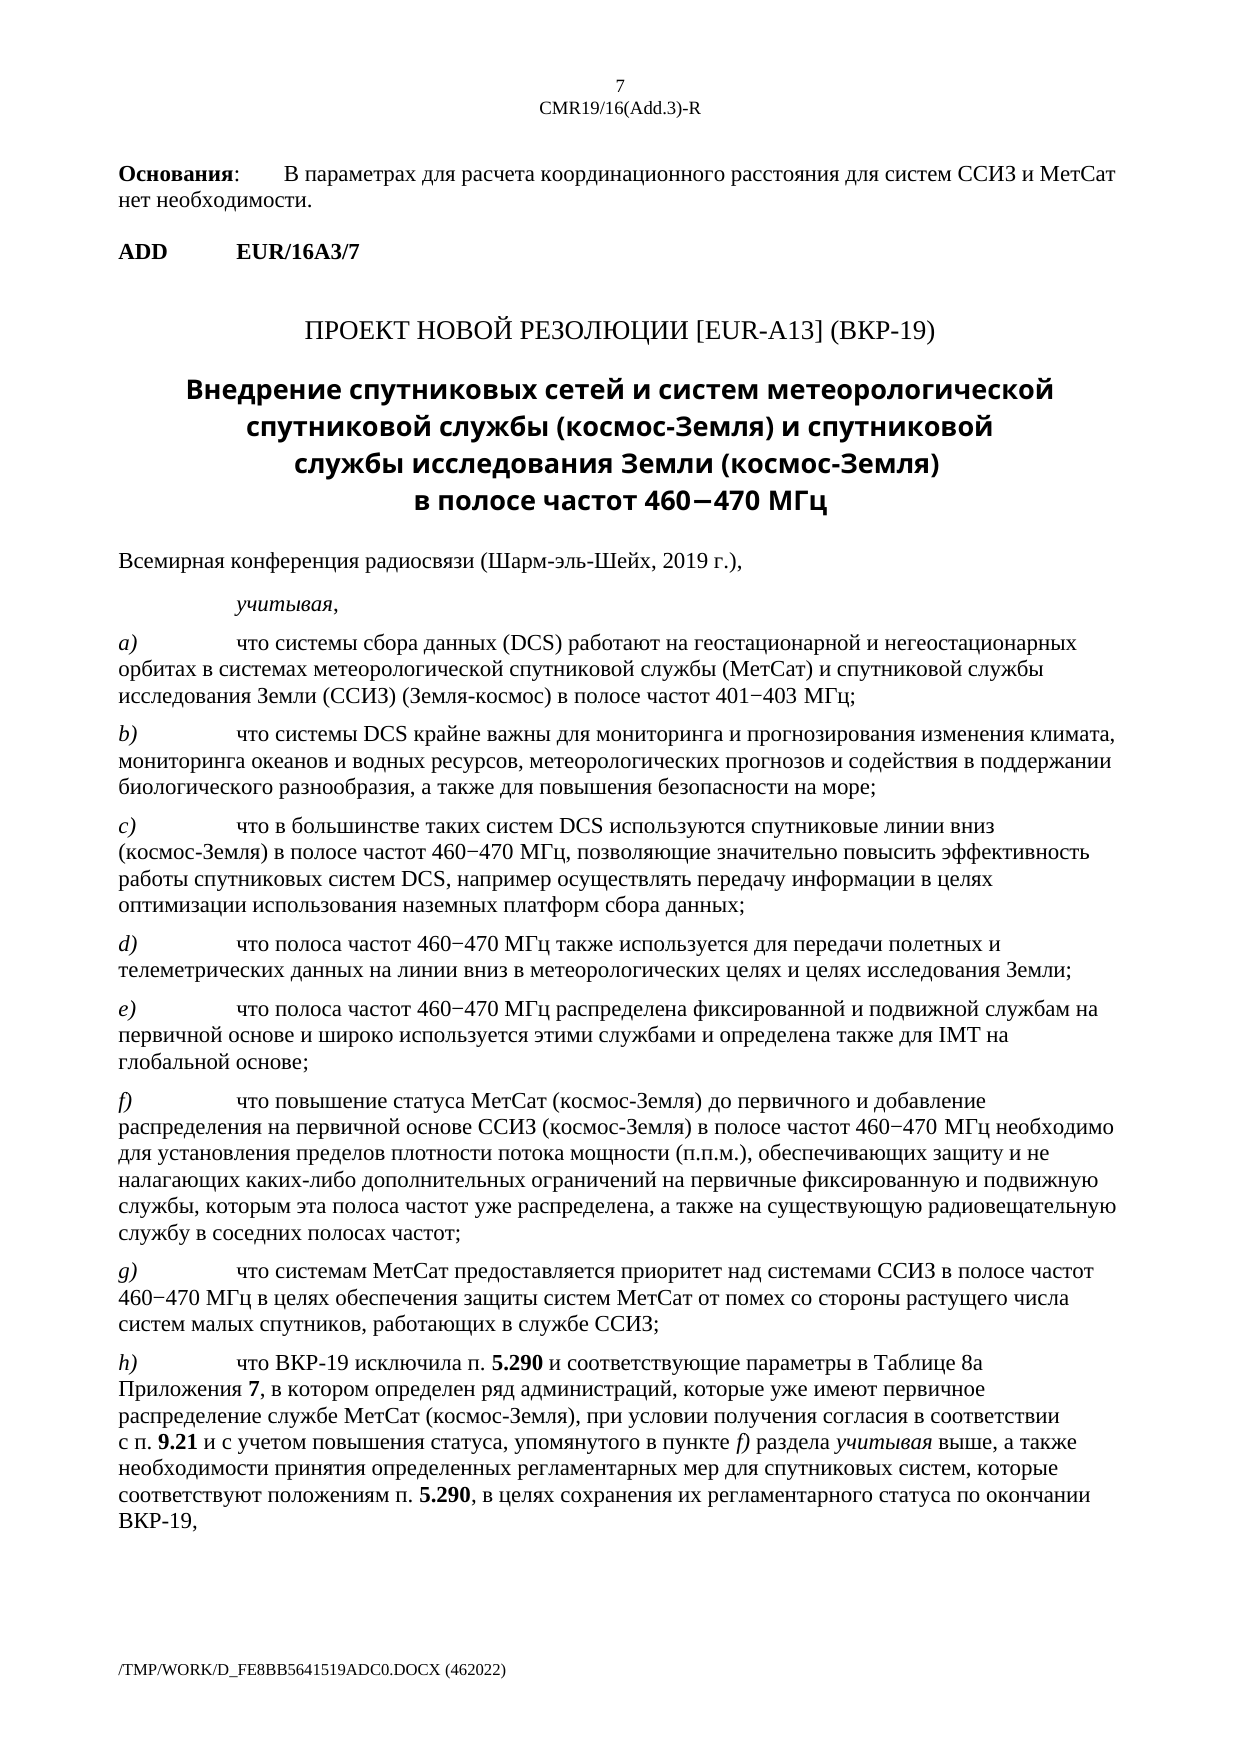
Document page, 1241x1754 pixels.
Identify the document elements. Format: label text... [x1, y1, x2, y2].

text g) что системам МетСат предоставляется приоритет над системами ССИЗ в полосе частот 460−470 МГц в целях обеспечения защиты систем МетСат от помех со стороны растущего числа систем малых спутников, работающих в службе ССИЗ; [118, 1257, 1122, 1336]
text b) что системы DCS крайне важны для мониторинга и прогнозирования изменения климата, мониторинга океанов и водных ресурсов, метеорологических прогнозов и содействия в поддержании биологического разнообразия, а также для повышения безопасности на море; [118, 721, 1122, 799]
text учитывая, [236, 590, 1122, 616]
text ADD EUR/16A3/7#50201 [118, 238, 1122, 264]
text h) что ВКР-19 исключила п. 5.290 и соответствующие параметры в Таблице 8a Приложения 7, в котором определен ряд администраций, которые уже имеют первичное распределение службе МетСат (космос-Земля), при условии получения согласия в соответствии с п. 9.21 и с учетом повышения статуса, упомянутого в пункте f) раздела учитывая выше, а также необходимости принятия определенных регламентарных мер для спутниковых систем, которые соответствуют положениям п. 5.290, в целях сохранения их регламентарного статуса по окончании ВКР-19, [118, 1349, 1122, 1533]
text f) что повышение статуса МетСат (космос-Земля) до первичного и добавление распределения на первичной основе ССИЗ (космос-Земля) в полосе частот 460−470 МГц необходимо для установления пределов плотности потока мощности (п.п.м.), обеспечивающих защиту и не налагающих каких-либо дополнительных ограничений на первичные фиксированную и подвижную службы, которым эта полоса частот уже распределена, а также на существующую радиовещательную службу в соседних полосах частот; [118, 1087, 1122, 1245]
text d) что полоса частот 460−470 МГц также используется для передачи полетных и телеметрических данных на линии вниз в метеорологических целях и целях исследования Земли; [118, 930, 1122, 983]
text c) что в большинстве таких систем DCS используются спутниковые линии вниз (космос-Земля) в полосе частот 460−470 МГц, позволяющие значительно повысить эффективность работы спутниковых систем DCS, например осуществлять передачу информации в целях оптимизации использования наземных платформ сбора данных; [118, 812, 1122, 917]
text e) что полоса частот 460−470 МГц распределена фиксированной и подвижной службам на первичной основе и широко используется этими службами и определена также для IMT на глобальной основе; [118, 995, 1122, 1074]
title Внедрение спутниковых сетей и систем метеорологической спутниковой службы (космос-Земля) и спутниковой службы исследования Земли (космос-Земля) в полосе частот 460−470 МГц [118, 370, 1122, 518]
text a) что системы сбора данных (DCS) работают на геостационарной и негеостационарных орбитах в системах метеорологической спутниковой службы (МетСат) и спутниковой службы исследования Земли (ССИЗ) (Земля-космос) в полосе частот 401−403 МГц; [118, 629, 1122, 708]
text Основания: В параметрах для расчета координационного расстояния для систем ССИЗ и МетСат нет необходимости. [118, 160, 1122, 213]
text ПРОЕКТ НОВОЙ РЕЗОЛЮЦИИ [EUR-A13] (ВКР-19) [118, 314, 1122, 345]
title Всемирная конференция радиосвязи (Шарм-эль-Шейх, 2019 г.), [118, 547, 1122, 573]
